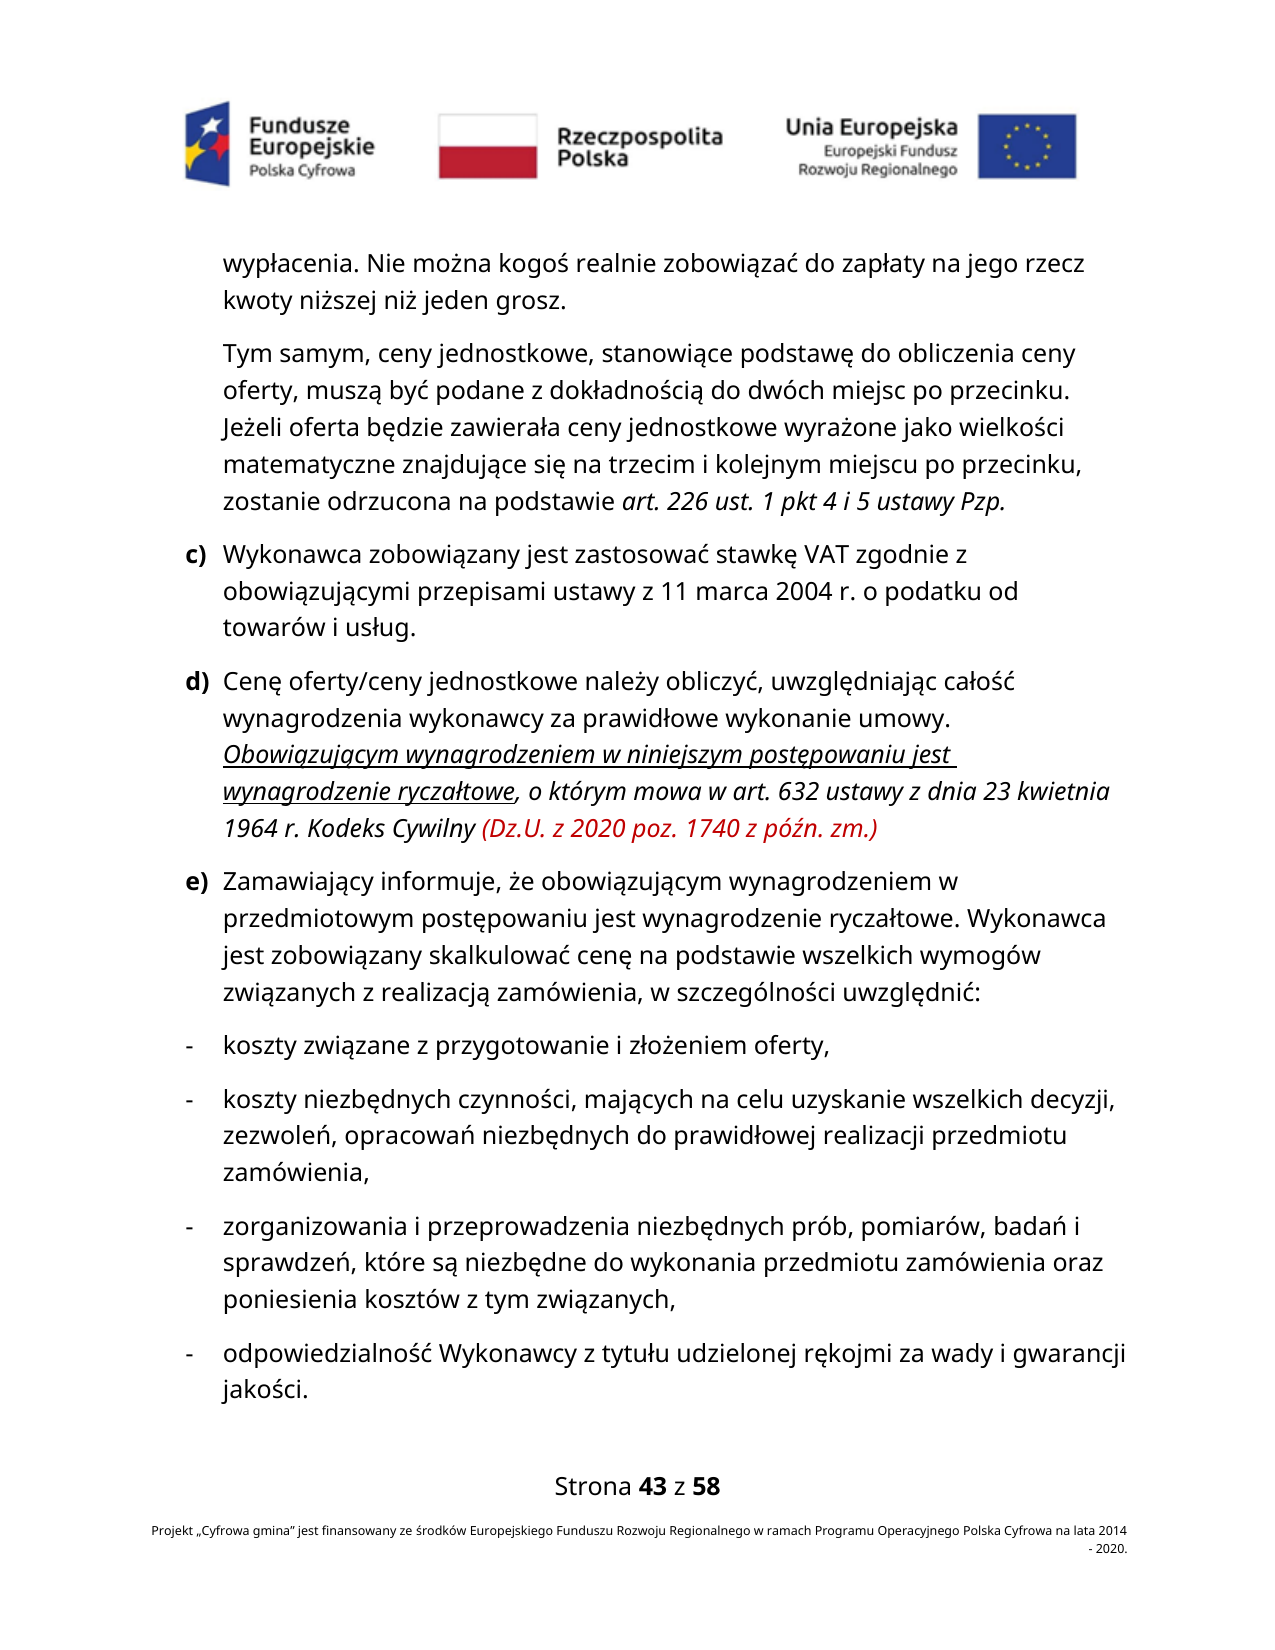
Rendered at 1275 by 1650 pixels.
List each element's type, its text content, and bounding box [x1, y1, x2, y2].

list Cenę oferty/ceny jednostkowe należy obliczyć, uwzględniając całość wynagrodzenia wykonawcy za prawidłowe wykonanie umowy. Obowiązującym wynagrodzeniem w niniejszym postępowaniu jest wynagrodzenie ryczałtowe, o którym mowa w art. 632 ustawy z dnia 23 kwietnia 1964 r. Kodeks Cywilny (Dz.U. z 2020 poz. 1740 z późn. zm.) [185, 663, 1127, 845]
list koszty niezbędnych czynności, mających na celu uzyskanie wszelkich decyzji, zezwoleń, opracowań niezbędnych do prawidłowej realizacji przedmiotu zamówienia, [185, 1081, 1127, 1189]
list odpowiedzialność Wykonawcy z tytułu udzielonej rękojmi za wady i gwarancji jakości. [185, 1335, 1127, 1406]
picture [165, 73, 1111, 227]
list zorganizowania i przeprowadzenia niezbędnych prób, pomiarów, badań i sprawdzeń, które są niezbędne do wykonania przedmiotu zamówienia oraz poniesienia kosztów z tym związanych, [185, 1208, 1127, 1316]
text Tym samym, ceny jednostkowe, stanowiące podstawę do obliczenia ceny oferty, muszą być podane z dokładnością do dwóch miejsc po przecinku. Jeżeli oferta będzie zawierała ceny jednostkowe wyrażone jako wielkości matematyczne znajdujące się na trzecim i kolejnym miejscu po przecinku, zostanie odrzucona na podstawie art. 226 ust. 1 pkt 4 i 5 ustawy Pzp. [223, 336, 1127, 517]
list koszty związane z przygotowanie i złożeniem oferty, [185, 1028, 1127, 1062]
list Wykonawca zobowiązany jest zastosować stawkę VAT zgodnie z obowiązującymi przepisami ustawy z 11 marca 2004 r. o podatku od towarów i usług. [185, 537, 1127, 644]
list Zamawiający informuje, że obowiązującym wynagrodzeniem w przedmiotowym postępowaniu jest wynagrodzenie ryczałtowe. Wykonawca jest zobowiązany skalkulować cenę na podstawie wszelkich wymogów związanych z realizacją zamówienia, w szczególności uwzględnić: [185, 864, 1127, 1008]
